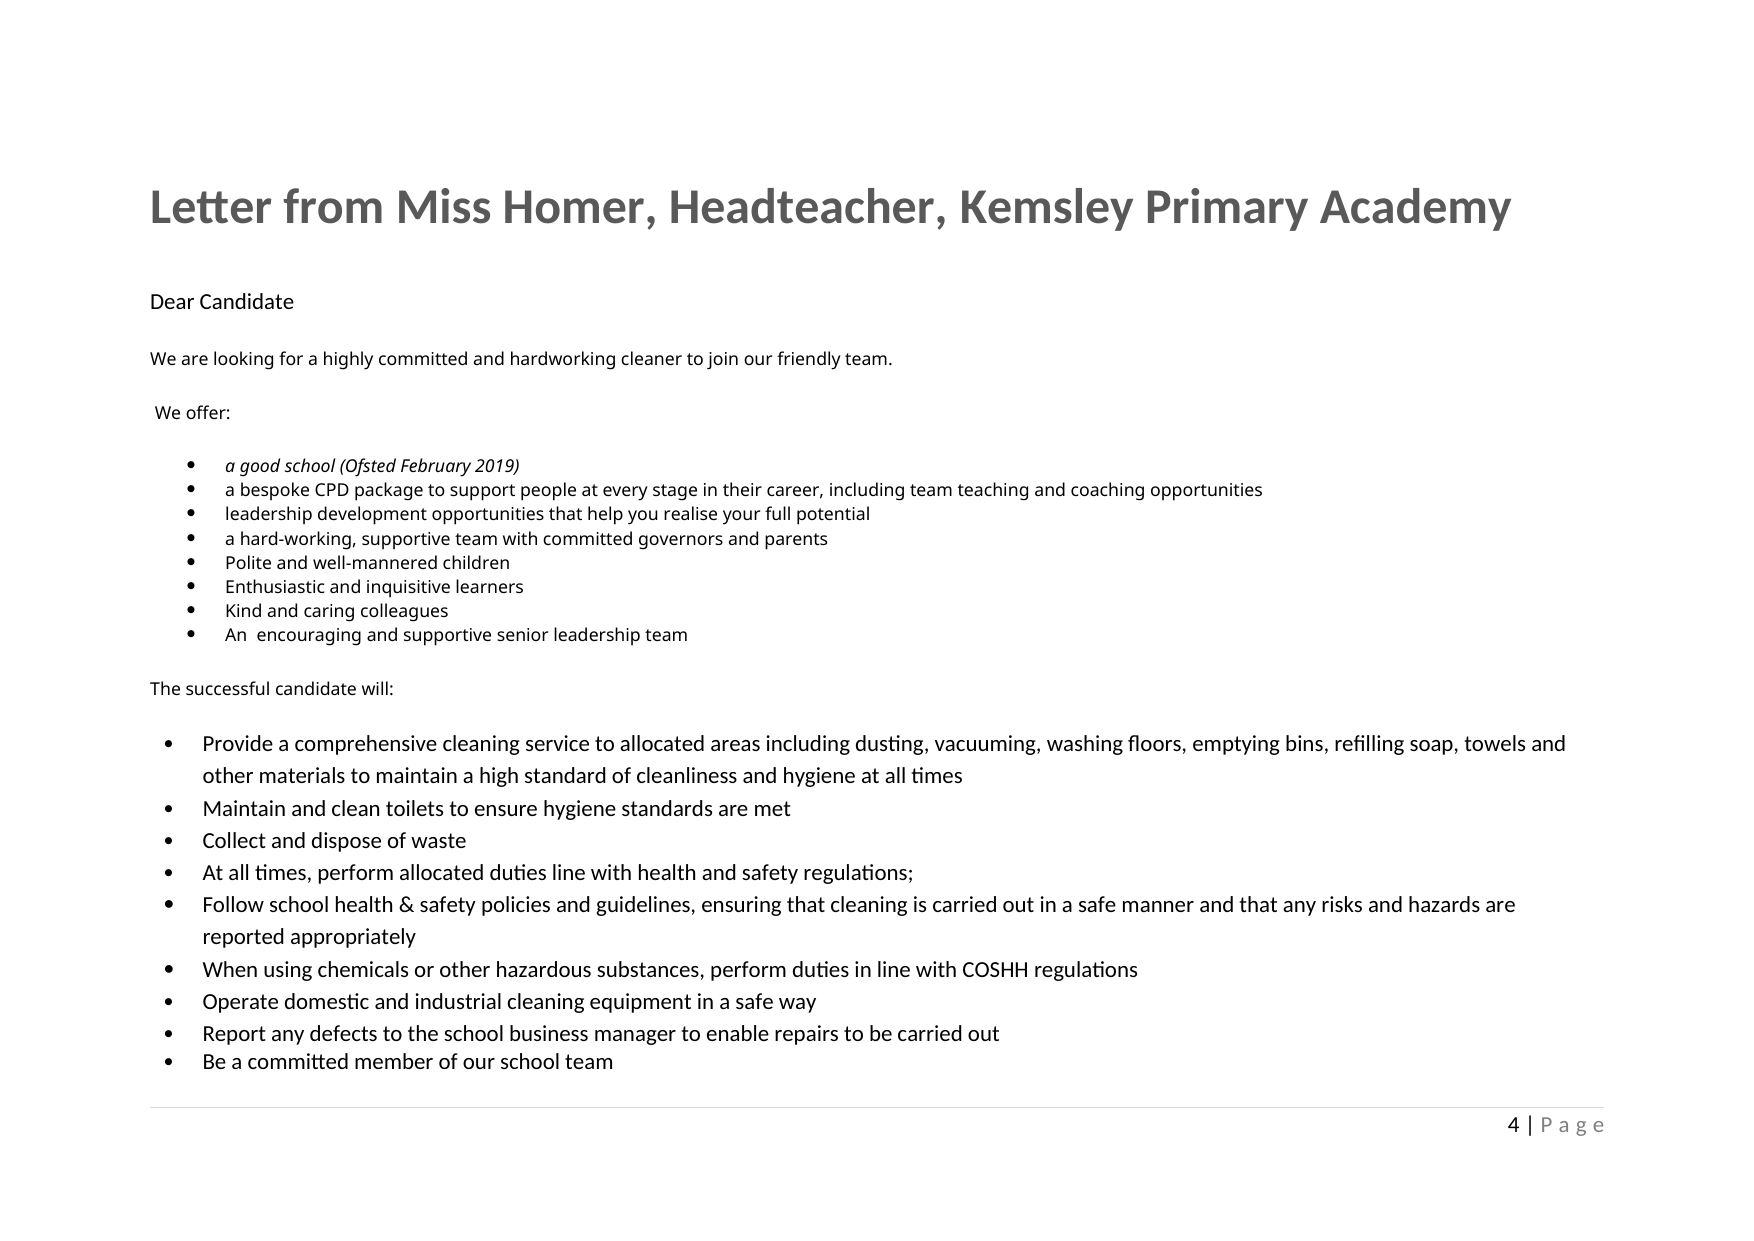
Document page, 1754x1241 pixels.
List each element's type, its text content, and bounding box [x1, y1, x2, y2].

list At all times, perform allocated duties line with health and safety regulations; [165, 858, 1604, 886]
list Report any defects to the school business manager to enable repairs to be carried out [165, 1019, 1604, 1047]
list Follow school health & safety policies and guidelines, ensuring that cleaning is carried out in a safe manner and that any risks and hazards are reported appropriately [165, 890, 1604, 951]
subtitle Letter from Miss Homer, Headteacher, Kemsley Primary Academy [150, 175, 1604, 236]
list Polite and well-mannered children [187, 550, 1604, 574]
list leadership development opportunities that help you realise your full potential [187, 502, 1604, 526]
list Provide a comprehensive cleaning service to allocated areas including dusting, vacuuming, washing floors, emptying bins, refilling soap, towels and other materials to maintain a high standard of cleanliness and hygiene at all times [165, 729, 1604, 789]
list a bespoke CPD package to support people at every stage in their career, including team teaching and coaching opportunities [187, 478, 1604, 502]
list Collect and dispose of waste [165, 826, 1604, 854]
list Operate domestic and industrial cleaning equipment in a safe way [165, 987, 1604, 1015]
list Be a committed member of our school team [165, 1047, 1604, 1075]
text We are looking for a highly committed and hardworking cleaner to join our friendly team. [150, 347, 1604, 371]
text We offer: [150, 400, 1604, 424]
text Dear Candidate [150, 287, 1604, 316]
list An encouraging and supportive senior leadership team [187, 623, 1604, 647]
text The successful candidate will: [150, 676, 1604, 700]
list Kind and caring colleagues [187, 598, 1604, 623]
list Enthusiastic and inquisitive learners [187, 574, 1604, 598]
list a good school (Ofsted February 2019) [187, 453, 1604, 478]
list a hard-working, supportive team with committed governors and parents [187, 526, 1604, 550]
list When using chemicals or other hazardous substances, perform duties in line with COSHH regulations [165, 955, 1604, 983]
list Maintain and clean toilets to ensure hygiene standards are met [165, 794, 1604, 822]
